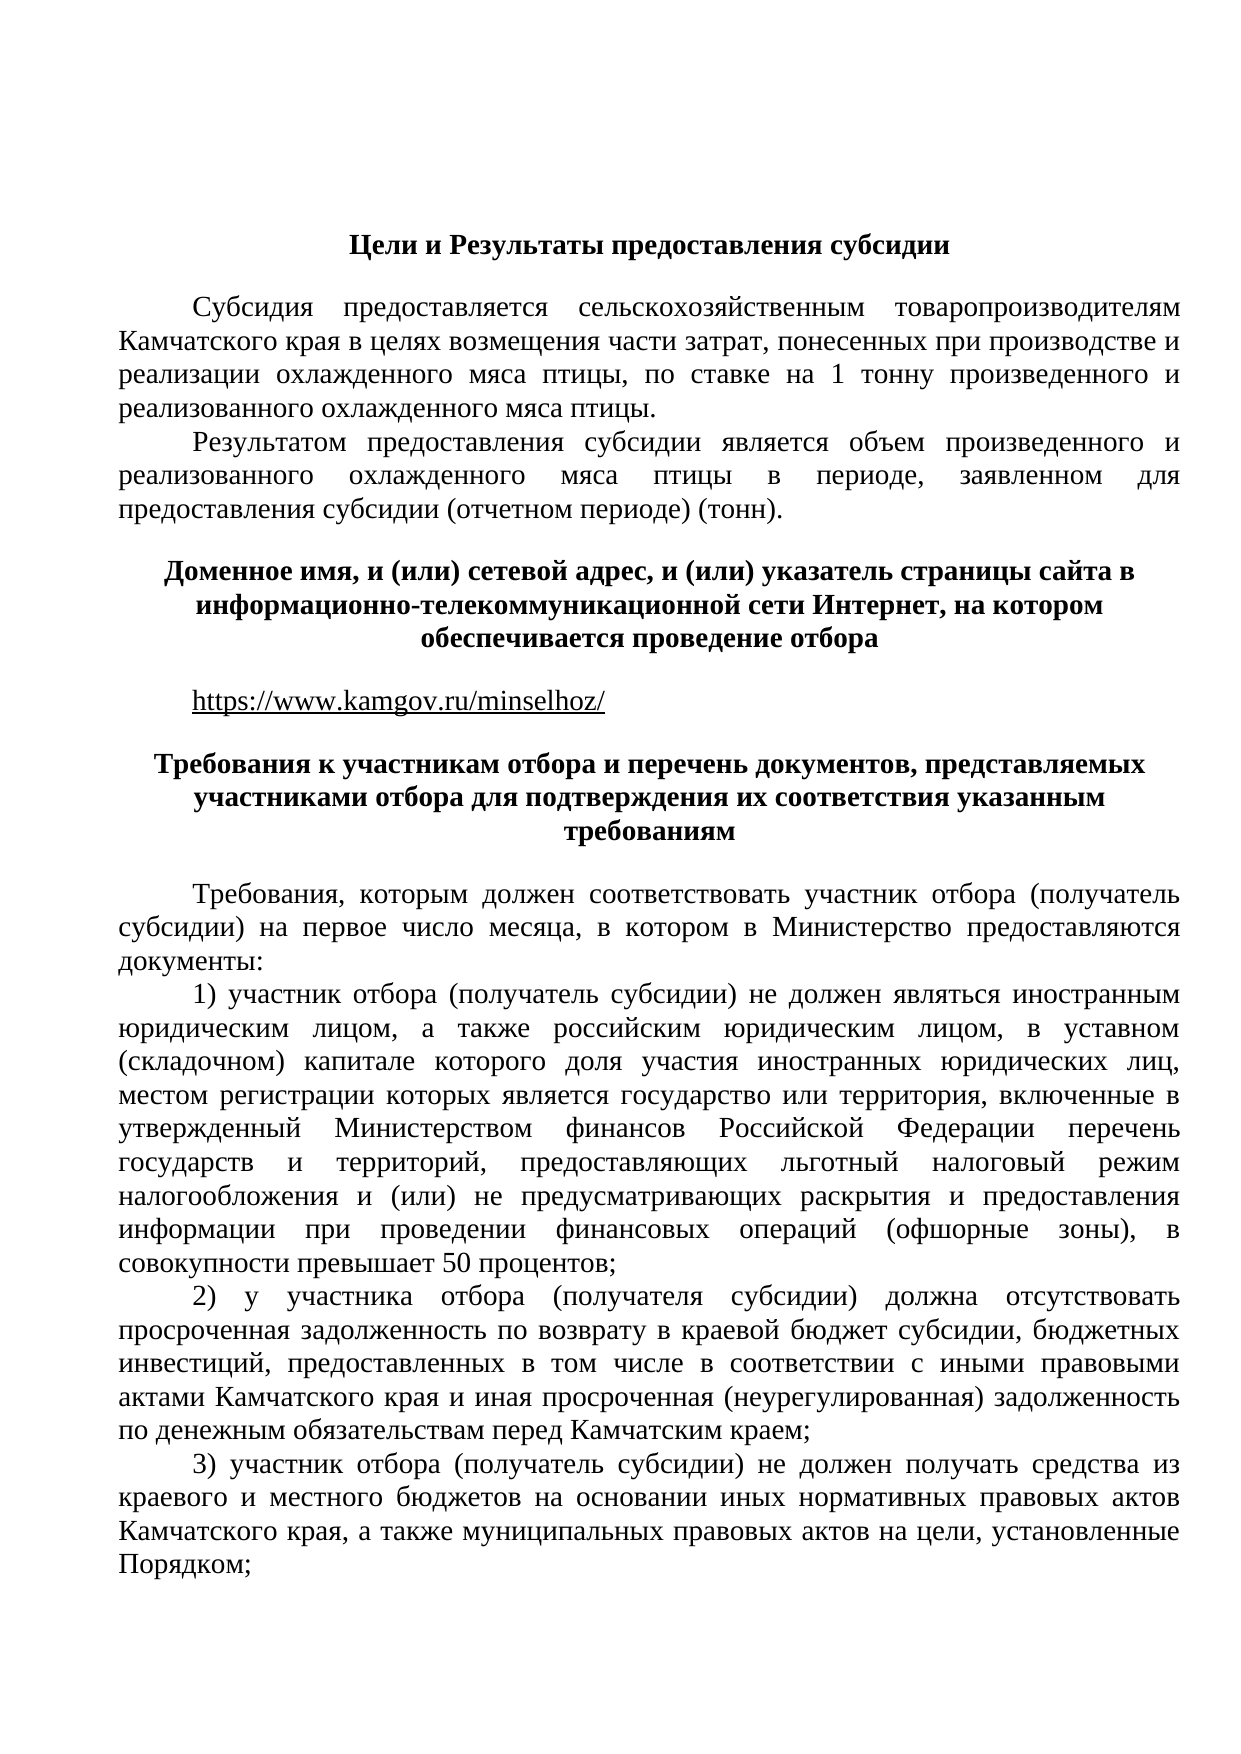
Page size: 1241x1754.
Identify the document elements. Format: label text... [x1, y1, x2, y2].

text 3) участник отбора (получатель субсидии) не должен получать средства из краевого и местного бюджетов на основании иных нормативных правовых актов Камчатского края, а также муниципальных правовых актов на цели, установленные Порядком; [118, 1446, 1181, 1580]
text Доменное имя, и (или) сетевой адрес, и (или) указатель страницы сайта в информационно-телекоммуникационной сети Интернет, на котором обеспечивается проведение отбора [118, 553, 1181, 654]
text 2) у участника отбора (получателя субсидии) должна отсутствовать просроченная задолженность по возврату в краевой бюджет субсидии, бюджетных инвестиций, предоставленных в том числе в соответствии с иными правовыми актами Камчатского края и иная просроченная (неурегулированная) задолженность по денежным обязательствам перед Камчатским краем; [118, 1278, 1181, 1446]
text https://www.kamgov.ru/minselhoz/ [118, 683, 1181, 717]
text Требования к участникам отбора и перечень документов, представляемых участниками отбора для подтверждения их соответствия указанным требованиям [118, 746, 1181, 847]
text Требования, которым должен соответствовать участник отбора (получатель субсидии) на первое число месяца, в котором в Министерство предоставляются документы: [118, 876, 1181, 976]
text 1) участник отбора (получатель субсидии) не должен являться иностранным юридическим лицом, а также российским юридическим лицом, в уставном (складочном) капитале которого доля участия иностранных юридических лиц, местом регистрации которых является государство или территория, включенные в утвержденный Министерством финансов Российской Федерации перечень государств и территорий, предоставляющих льготный налоговый режим налогообложения и (или) не предусматривающих раскрытия и предоставления информации при проведении финансовых операций (офшорные зоны), в совокупности превышает 50 процентов; [118, 976, 1181, 1278]
text Результатом предоставления субсидии является объем произведенного и реализованного охлажденного мяса птицы в периоде, заявленном для предоставления субсидии (отчетном периоде) (тонн). [118, 424, 1181, 524]
text Субсидия предоставляется сельскохозяйственным товаропроизводителям Камчатского края в целях возмещения части затрат, понесенных при производстве и реализации охлажденного мяса птицы, по ставке на 1 тонну произведенного и реализованного охлажденного мяса птицы. [118, 289, 1181, 424]
text Цели и Результаты предоставления субсидии [118, 227, 1181, 260]
